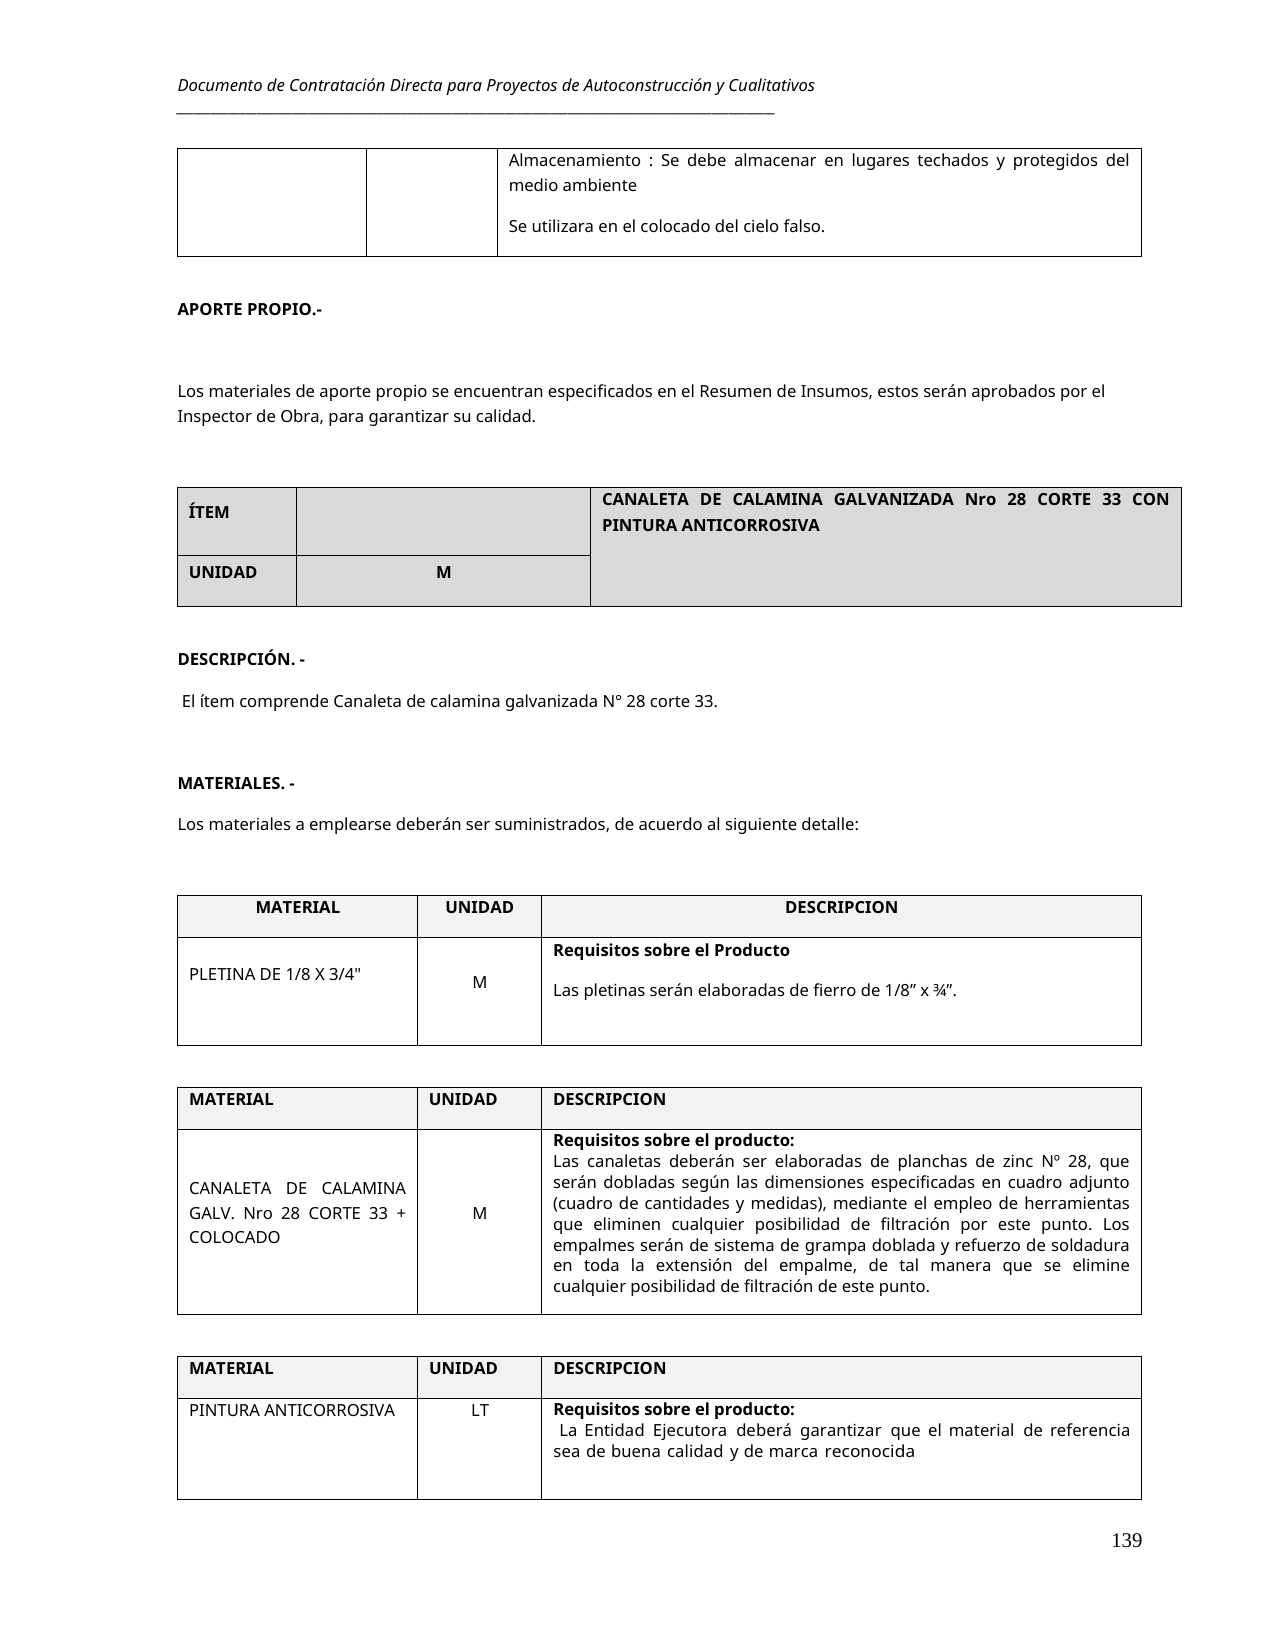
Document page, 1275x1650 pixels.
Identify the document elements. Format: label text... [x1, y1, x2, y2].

text DESCRIPCIÓN. - [177, 648, 1142, 671]
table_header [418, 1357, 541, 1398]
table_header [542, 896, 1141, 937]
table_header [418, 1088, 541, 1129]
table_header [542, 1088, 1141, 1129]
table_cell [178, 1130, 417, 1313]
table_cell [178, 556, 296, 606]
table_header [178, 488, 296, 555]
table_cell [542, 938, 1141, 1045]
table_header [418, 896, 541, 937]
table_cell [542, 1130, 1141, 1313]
text Los materiales de aporte propio se encuentran especificados en el Resumen de Insumos, estos serán aprobados por el Inspector de Obra, para garantizar su calidad. [177, 380, 1142, 427]
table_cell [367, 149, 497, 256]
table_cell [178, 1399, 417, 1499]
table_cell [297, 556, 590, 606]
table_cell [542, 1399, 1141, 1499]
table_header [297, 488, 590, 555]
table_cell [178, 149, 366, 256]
text MATERIALES. - [177, 771, 1142, 794]
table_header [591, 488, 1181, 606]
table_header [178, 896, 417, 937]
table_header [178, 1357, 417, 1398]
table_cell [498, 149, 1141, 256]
text El ítem comprende Canaleta de calamina galvanizada N° 28 corte 33. [177, 689, 1142, 712]
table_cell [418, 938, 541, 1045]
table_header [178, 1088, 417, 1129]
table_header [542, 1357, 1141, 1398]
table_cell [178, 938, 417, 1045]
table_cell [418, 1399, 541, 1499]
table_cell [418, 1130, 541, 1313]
text Los materiales a emplearse deberán ser suministrados, de acuerdo al siguiente detalle: [177, 813, 1142, 835]
text APORTE PROPIO.- [177, 298, 1142, 321]
